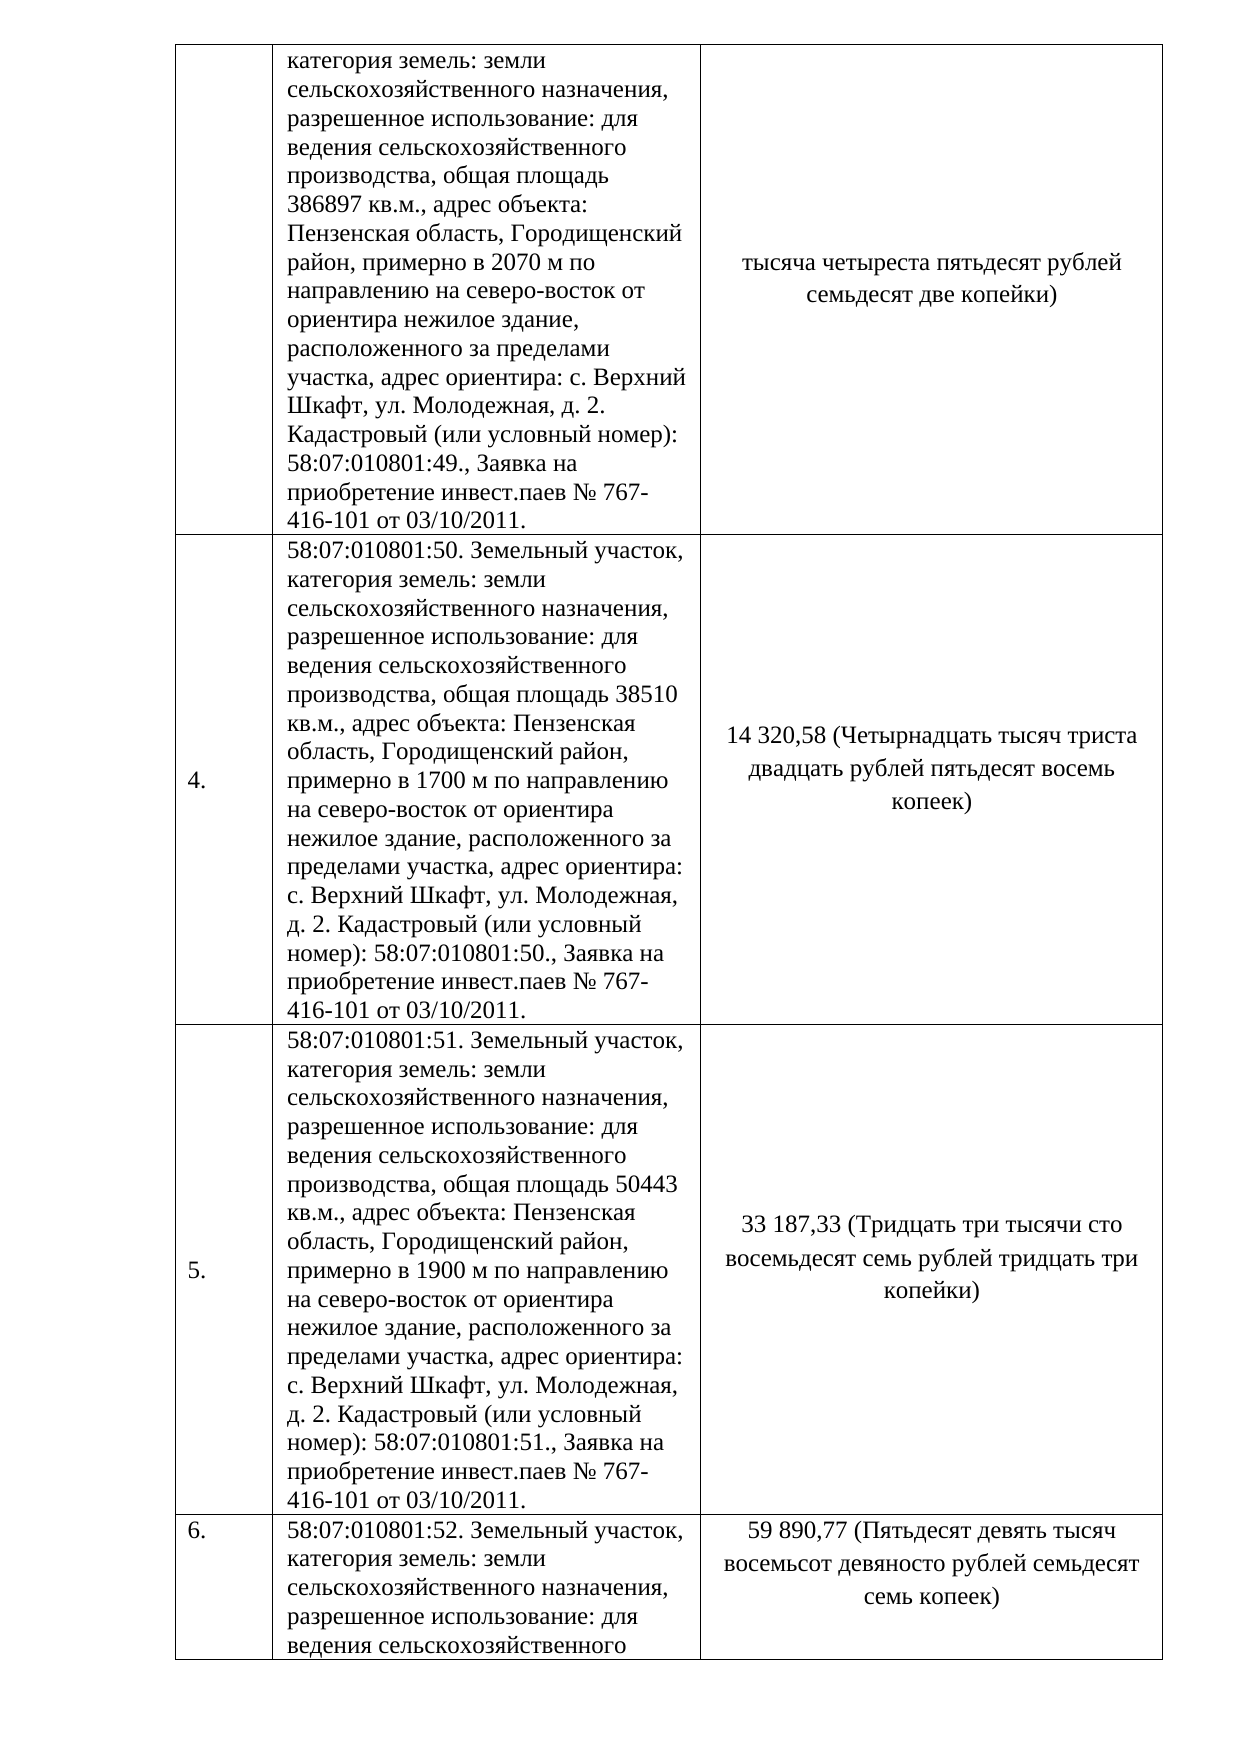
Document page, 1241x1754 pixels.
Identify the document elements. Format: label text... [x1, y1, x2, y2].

table_cell [176, 535, 272, 1024]
table_cell 33 187,33 (Тридцать три тысячи сто восемьдесят семь рублей тридцать три копейки) [701, 1025, 1162, 1514]
table_cell [176, 1515, 272, 1658]
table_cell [701, 1515, 1162, 1658]
table_cell 58:07:010801:51. Земельный участок, категория земель: земли сельскохозяйственного назначения, разрешенное использование: для ведения сельскохозяйственного производства, общая площадь 50443 кв.м., адрес объекта: Пензенская область, Городищенский район, примерно в 1900 м по направлению на северо-восток от ориентира нежилое здание, расположенного за пределами участка, адрес ориентира: с. Верхний Шкафт, ул. Молодежная, д. 2. Кадастровый (или условный номер): 58:07:010801:51., Заявка на приобретение инвест.паев № 767-416-101 от 03/10/2011. [273, 1025, 700, 1514]
table_cell 14 320,58 (Четырнадцать тысяч триста двадцать рублей пятьдесят восемь копеек) [701, 535, 1162, 1024]
table_cell [176, 1025, 272, 1514]
table_cell 58:07:010801:50. Земельный участок, категория земель: земли сельскохозяйственного назначения, разрешенное использование: для ведения сельскохозяйственного производства, общая площадь 38510 кв.м., адрес объекта: Пензенская область, Городищенский район, примерно в 1700 м по направлению на северо-восток от ориентира нежилое здание, расположенного за пределами участка, адрес ориентира: с. Верхний Шкафт, ул. Молодежная, д. 2. Кадастровый (или условный номер): 58:07:010801:50., Заявка на приобретение инвест.паев № 767-416-101 от 03/10/2011. [273, 535, 700, 1024]
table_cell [273, 45, 700, 534]
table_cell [273, 1515, 700, 1658]
table_cell [176, 45, 272, 534]
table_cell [701, 45, 1162, 534]
